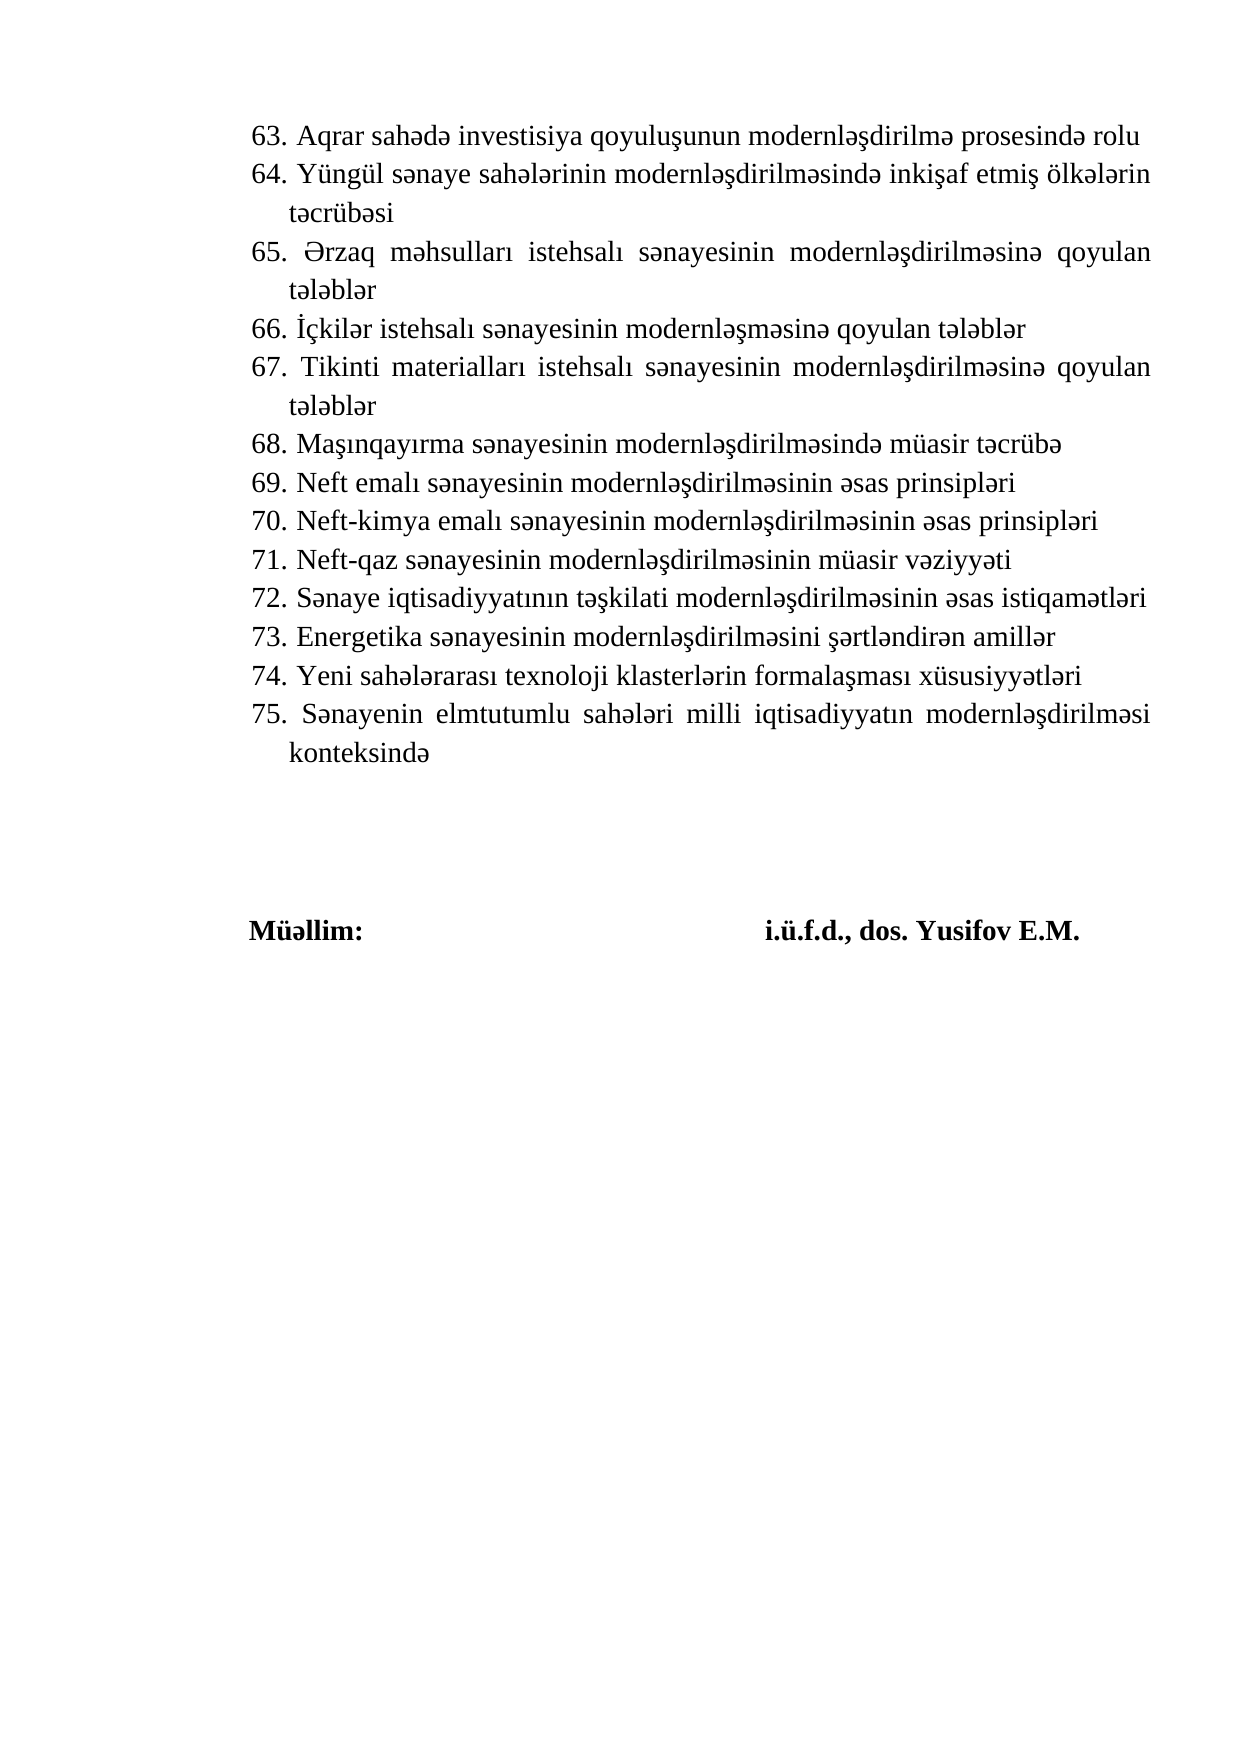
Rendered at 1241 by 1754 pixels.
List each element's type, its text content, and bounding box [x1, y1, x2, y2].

list Aqrar sahədə investisiya qoyuluşunun modernləşdirilmə prosesində rolu [251, 118, 1152, 152]
list Neft emalı sənayesinin modernləşdirilməsinin əsas prinsipləri [251, 465, 1152, 498]
list Yeni sahələrarası texnoloji klasterlərin formalaşması xüsusiyyətləri [251, 658, 1152, 691]
list Maşınqayırma sənayesinin modernləşdirilməsində müasir təcrübə [251, 426, 1152, 460]
text Müəllim: i.ü.f.d., dos. Yusifov E.M. [177, 913, 1152, 946]
list Energetika sənayesinin modernləşdirilməsini şərtləndirən amillər [251, 619, 1152, 653]
list Sənaye iqtisadiyyatının təşkilati modernləşdirilməsinin əsas istiqamətləri [251, 581, 1152, 614]
list Yüngül sənaye sahələrinin modernləşdirilməsində inkişaf etmiş ölkələrin təcrübəsi [251, 157, 1152, 229]
list İçkilər istehsalı sənayesinin modernləşməsinə qoyulan tələblər [251, 311, 1152, 344]
list Neft-qaz sənayesinin modernləşdirilməsinin müasir vəziyyəti [251, 542, 1152, 576]
list Ərzaq məhsulları istehsalı sənayesinin modernləşdirilməsinə qoyulan tələblər [251, 234, 1152, 306]
list Sənayenin elmtutumlu sahələri milli iqtisadiyyatın modernləşdirilməsi konteksində [251, 696, 1152, 768]
list Tikinti materialları istehsalı sənayesinin modernləşdirilməsinə qoyulan tələblər [251, 349, 1152, 421]
list Neft-kimya emalı sənayesinin modernləşdirilməsinin əsas prinsipləri [251, 503, 1152, 537]
